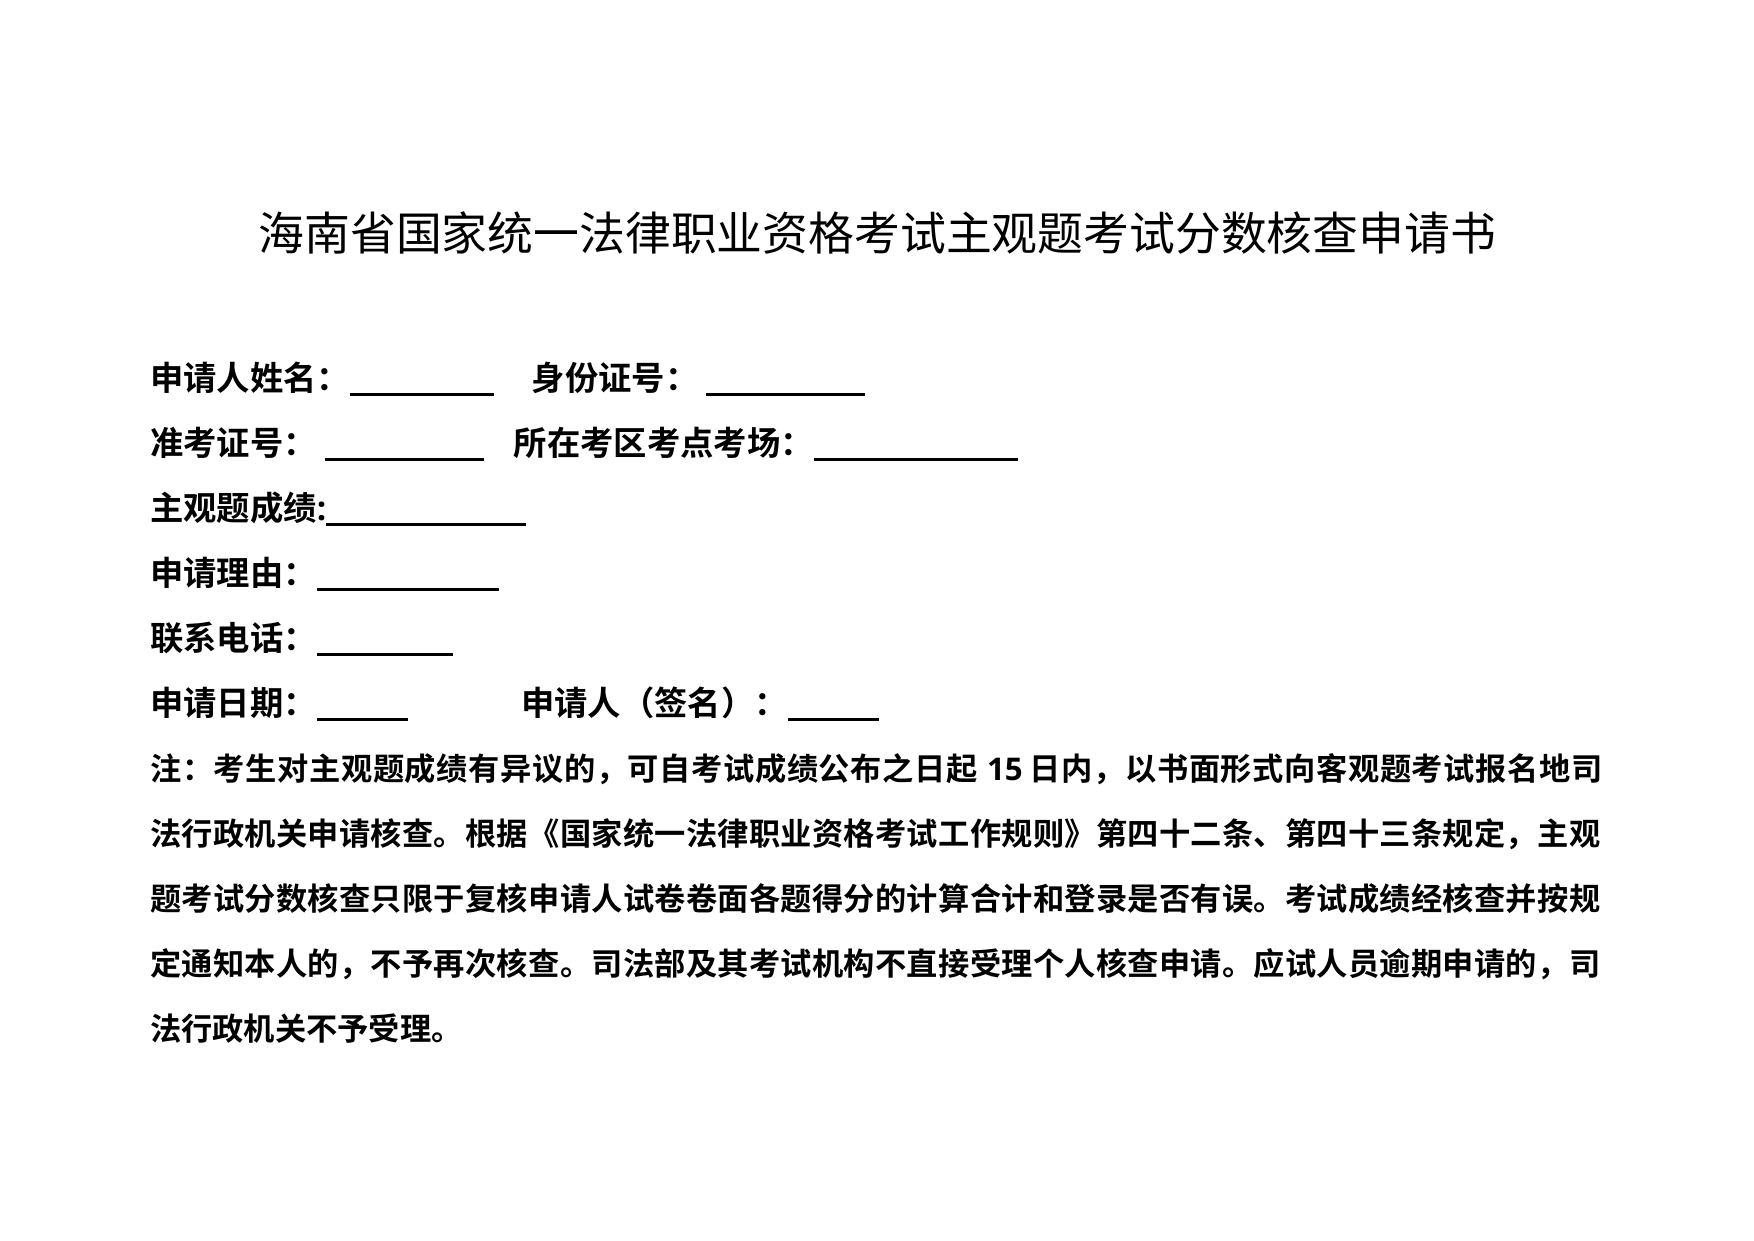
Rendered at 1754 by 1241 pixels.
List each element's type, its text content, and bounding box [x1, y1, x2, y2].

text 主观题成绩: [150, 474, 1604, 539]
text 申请日期： 申请人（签名）： [150, 669, 1604, 734]
text 申请人姓名： 身份证号： [150, 344, 1604, 409]
text 联系电话： [150, 604, 1604, 669]
text 申请理由： [150, 539, 1604, 604]
text 海南省国家统一法律职业资格考试主观题考试分数核查申请书 [150, 181, 1604, 279]
text 注：考生对主观题成绩有异议的，可自考试成绩公布之日起15日内，以书面形式向客观题考试报名地司法行政机关申请核查。根据《国家统一法律职业资格考试工作规则》第四十二条、第四十三条规定，主观题考试分数核查只限于复核申请人试卷卷面各题得分的计算合计和登录是否有误。考试成绩经核查并按规定通知本人的，不予再次核查。司法部及其考试机构不直接受理个人核查申请。应试人员逾期申请的，司法行政机关不予受理。 [150, 734, 1604, 1059]
text 准考证号： 所在考区考点考场： [150, 409, 1604, 474]
